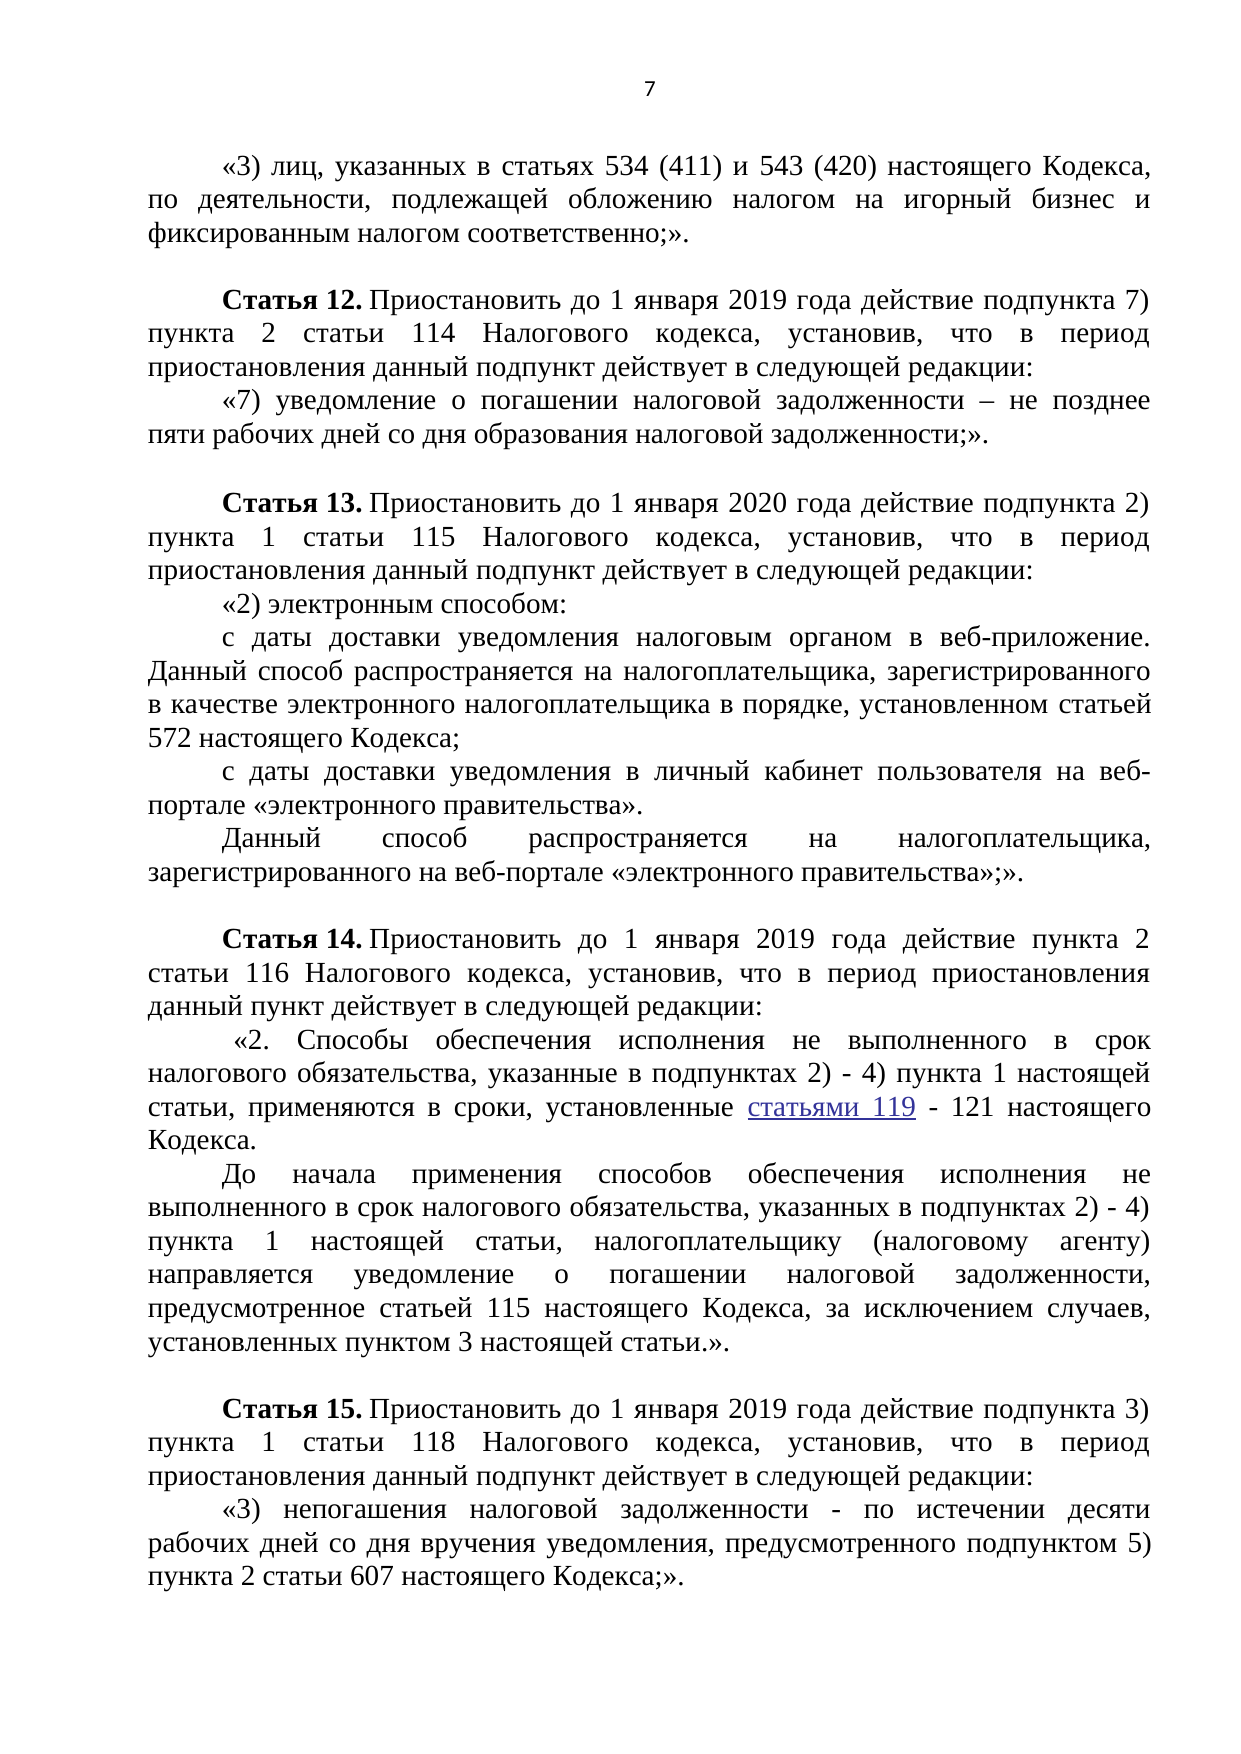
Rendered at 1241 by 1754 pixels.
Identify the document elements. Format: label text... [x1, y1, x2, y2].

text «2. Способы обеспечения исполнения не выполненного в срок налогового обязательства, указанные в подпунктах 2) - 4) пункта 1 настоящей статьи, применяются в сроки, установленные статьями 119 - 121 настоящего Кодекса. [148, 1022, 1152, 1156]
text «3) непогашения налоговой задолженности - по истечении десяти рабочих дней со дня вручения уведомления, предусмотренного подпунктом 5) пункта 2 статьи 607 настоящего Кодекса;». [148, 1491, 1152, 1592]
text «3) лиц, указанных в статьях 534 (411) и 543 (420) настоящего Кодекса, по деятельности, подлежащей обложению налогом на игорный бизнес и фиксированным налогом соответственно;». [148, 148, 1152, 248]
text с даты доставки уведомления в личный кабинет пользователя на веб-портале «электронного правительства». [148, 753, 1152, 821]
list Приостановить до 1 января 2019 года действие подпункта 7) пункта 2 статьи 114 Налогового кодекса, установив, что в период приостановления данный подпункт действует в следующей редакции: [148, 282, 1152, 382]
text «7) уведомление о погашении налоговой задолженности – не позднее пяти рабочих дней со дня образования налоговой задолженности;». [148, 382, 1152, 449]
text «2) электронным способом: [148, 586, 1152, 619]
list Приостановить до 1 января 2020 года действие подпункта 2) пункта 1 статьи 115 Налогового кодекса, установив, что в период приостановления данный подпункт действует в следующей редакции: [148, 485, 1152, 586]
list Приостановить до 1 января 2019 года действие пункта 2 статьи 116 Налогового кодекса, установив, что в период приостановления данный пункт действует в следующей редакции: [148, 921, 1152, 1022]
text До начала применения способов обеспечения исполнения не выполненного в срок налогового обязательства, указанных в подпунктах 2) - 4) пункта 1 настоящей статьи, налогоплательщику (налоговому агенту) направляется уведомление о погашении налоговой задолженности, предусмотренное статьей 115 настоящего Кодекса, за исключением случаев, установленных пунктом 3 настоящей статьи.». [148, 1156, 1152, 1357]
text Данный способ распространяется на налогоплательщика, зарегистрированного на веб-портале «электронного правительства»;». [148, 821, 1152, 888]
list Приостановить до 1 января 2019 года действие подпункта 3) пункта 1 статьи 118 Налогового кодекса, установив, что в период приостановления данный подпункт действует в следующей редакции: [148, 1391, 1152, 1491]
text с даты доставки уведомления налоговым органом в веб-приложение. Данный способ распространяется на налогоплательщика, зарегистрированного в качестве электронного налогоплательщика в порядке, установленном статьей 572 настоящего Кодекса; [148, 619, 1152, 753]
